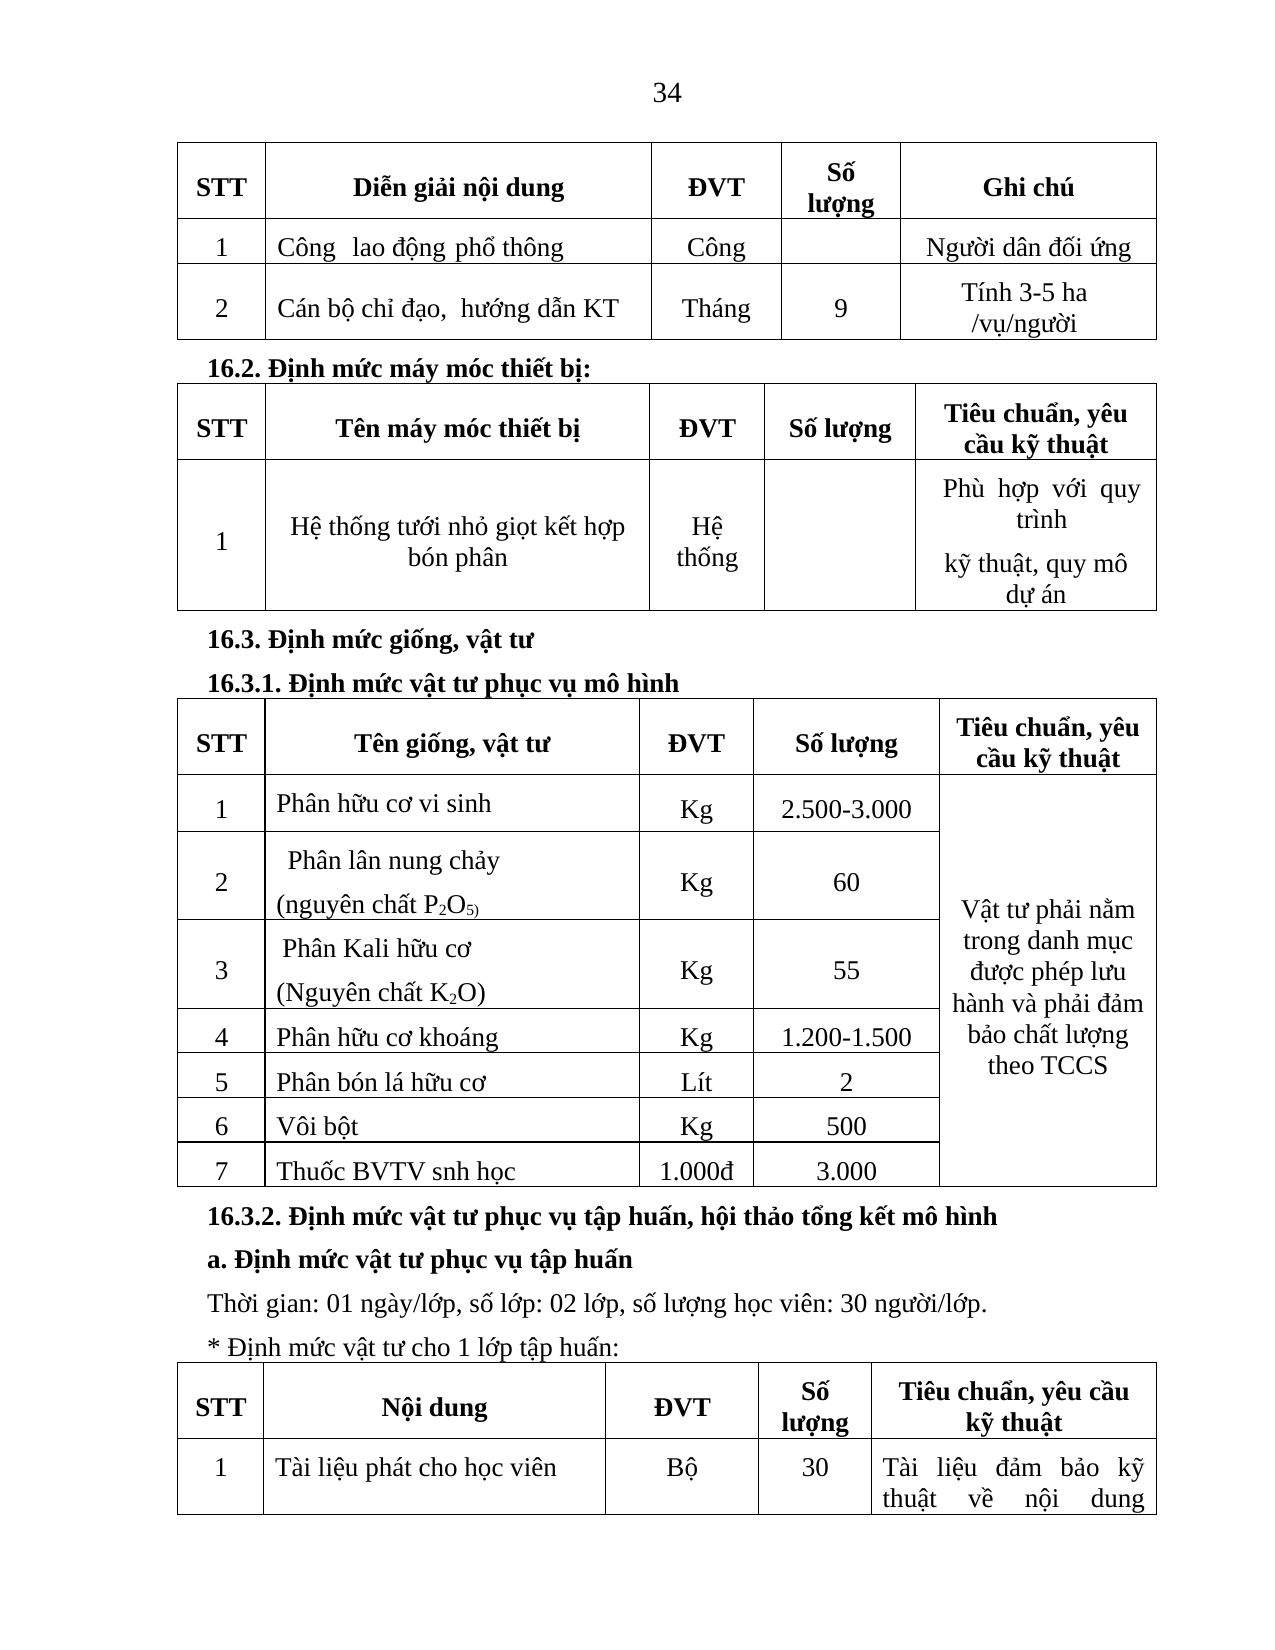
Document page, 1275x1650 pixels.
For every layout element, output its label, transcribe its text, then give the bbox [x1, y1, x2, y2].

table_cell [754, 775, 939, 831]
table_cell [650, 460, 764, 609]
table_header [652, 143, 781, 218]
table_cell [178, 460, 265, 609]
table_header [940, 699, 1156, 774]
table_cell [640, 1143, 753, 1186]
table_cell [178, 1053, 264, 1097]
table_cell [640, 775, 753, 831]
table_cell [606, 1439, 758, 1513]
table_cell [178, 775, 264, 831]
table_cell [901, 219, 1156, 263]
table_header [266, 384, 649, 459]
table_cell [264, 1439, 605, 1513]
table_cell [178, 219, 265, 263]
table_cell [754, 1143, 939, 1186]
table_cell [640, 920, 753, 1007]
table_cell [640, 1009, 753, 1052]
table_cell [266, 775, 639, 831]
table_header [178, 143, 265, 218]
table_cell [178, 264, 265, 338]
text 16.2. Định mức máy móc thiết bị: [177, 352, 1157, 383]
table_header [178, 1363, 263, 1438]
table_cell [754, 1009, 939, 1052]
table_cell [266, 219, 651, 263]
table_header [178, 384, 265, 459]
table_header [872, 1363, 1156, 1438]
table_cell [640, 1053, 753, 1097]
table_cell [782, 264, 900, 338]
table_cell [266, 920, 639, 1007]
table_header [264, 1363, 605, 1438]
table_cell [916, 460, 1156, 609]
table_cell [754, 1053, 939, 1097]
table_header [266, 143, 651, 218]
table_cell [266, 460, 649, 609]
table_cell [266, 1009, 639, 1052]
text a. Định mức vật tư phục vụ tập huấn [177, 1243, 1157, 1274]
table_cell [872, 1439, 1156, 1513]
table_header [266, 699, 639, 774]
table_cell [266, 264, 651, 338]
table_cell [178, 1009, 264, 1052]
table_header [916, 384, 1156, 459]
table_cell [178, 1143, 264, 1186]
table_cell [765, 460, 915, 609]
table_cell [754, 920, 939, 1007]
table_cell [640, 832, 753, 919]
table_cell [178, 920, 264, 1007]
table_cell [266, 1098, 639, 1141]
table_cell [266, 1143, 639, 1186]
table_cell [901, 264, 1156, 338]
text 16.3.1. Định mức vật tư phục vụ mô hình [177, 667, 1157, 698]
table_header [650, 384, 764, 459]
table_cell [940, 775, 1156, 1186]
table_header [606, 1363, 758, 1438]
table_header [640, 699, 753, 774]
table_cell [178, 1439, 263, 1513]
text Thời gian: 01 ngày/lớp, số lớp: 02 lớp, số lượng học viên: 30 người/lớp. [177, 1287, 1157, 1318]
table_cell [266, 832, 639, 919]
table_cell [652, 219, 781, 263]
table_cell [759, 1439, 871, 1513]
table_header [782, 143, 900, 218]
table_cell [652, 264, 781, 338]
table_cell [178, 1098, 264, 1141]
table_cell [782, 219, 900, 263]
text 16.3.2. Định mức vật tư phục vụ tập huấn, hội thảo tổng kết mô hình [177, 1200, 1157, 1231]
text * Định mức vật tư cho 1 lớp tập huấn: [177, 1331, 1157, 1362]
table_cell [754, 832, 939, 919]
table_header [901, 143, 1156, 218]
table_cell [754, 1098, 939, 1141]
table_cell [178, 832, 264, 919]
text 16.3. Định mức giống, vật tư [177, 623, 1157, 654]
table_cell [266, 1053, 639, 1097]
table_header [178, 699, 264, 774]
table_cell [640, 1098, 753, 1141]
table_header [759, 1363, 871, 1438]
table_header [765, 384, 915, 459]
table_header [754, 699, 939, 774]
